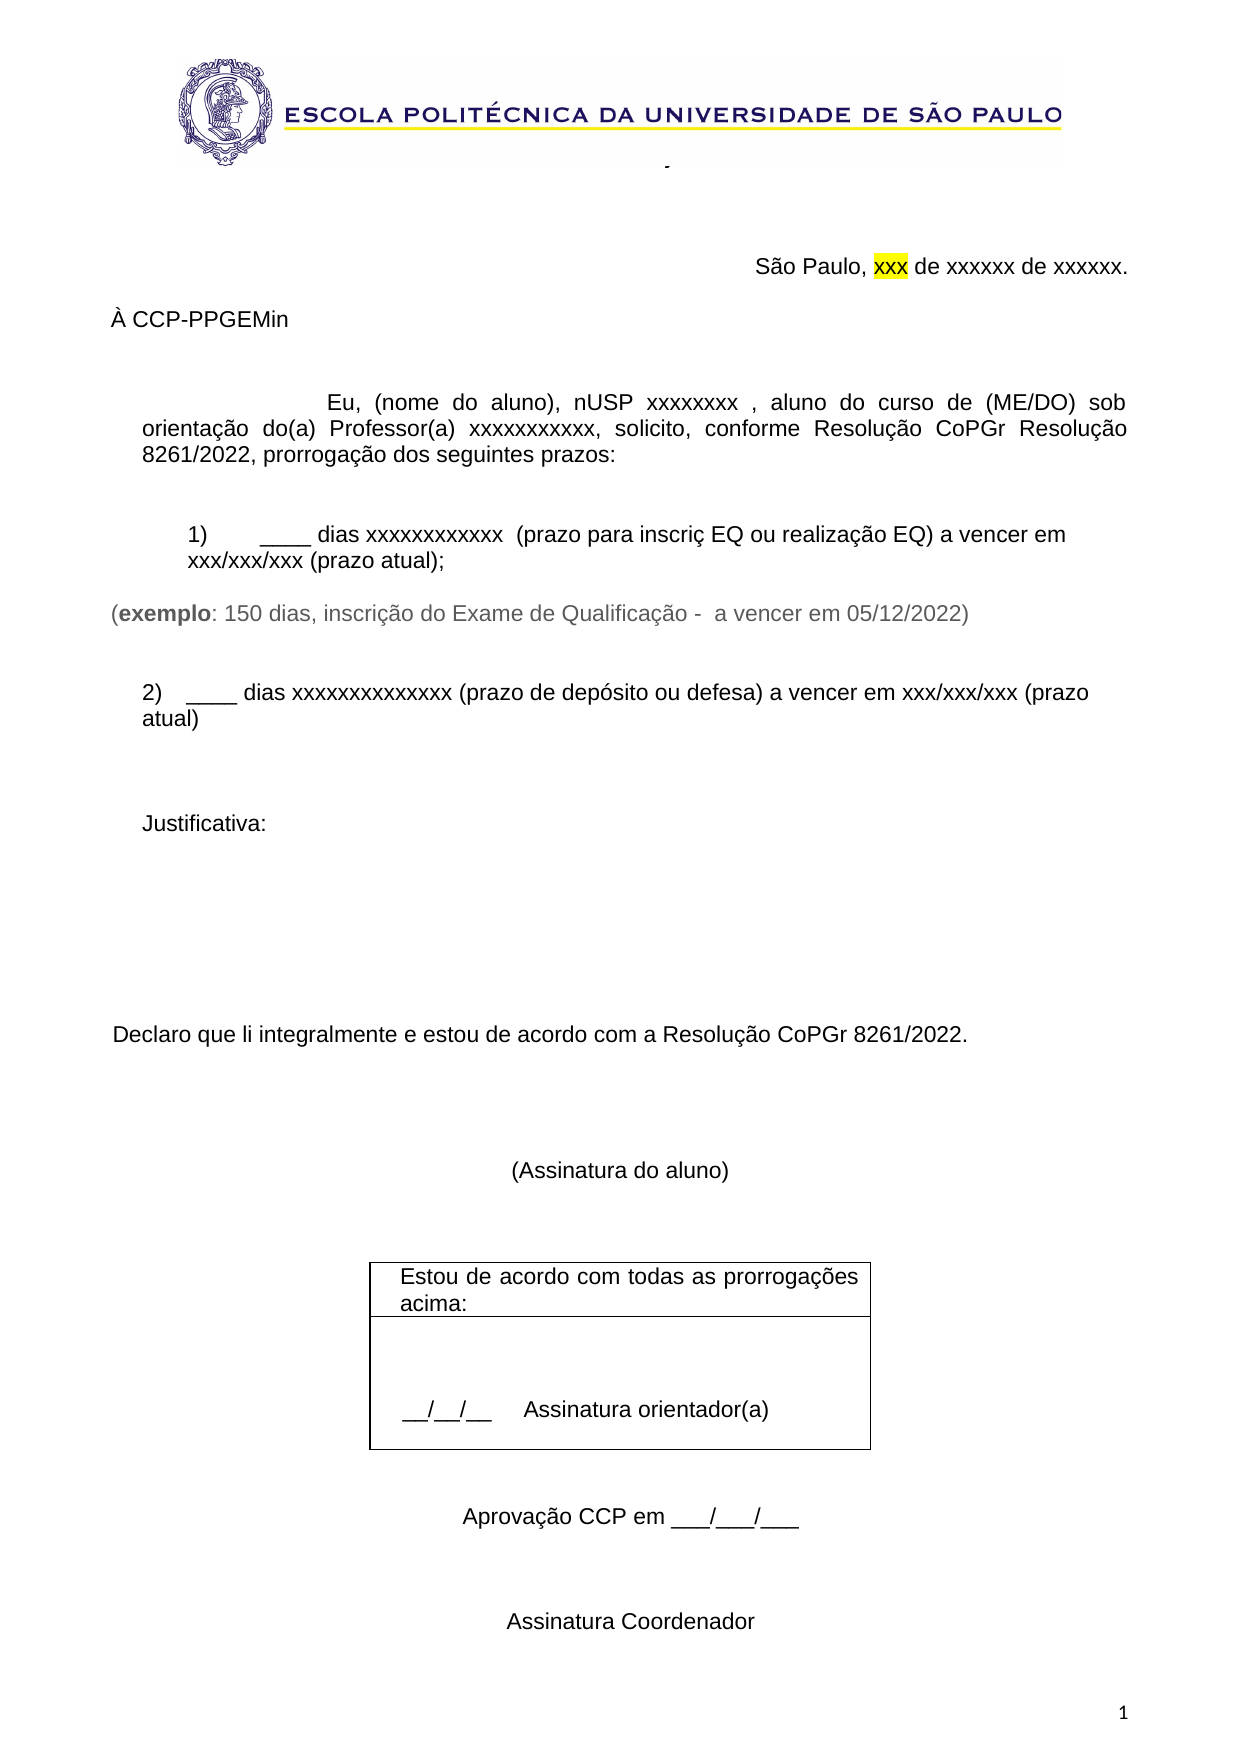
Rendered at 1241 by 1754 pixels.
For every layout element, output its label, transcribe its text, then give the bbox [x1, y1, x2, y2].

text (Assinatura do aluno) [112, 1157, 1128, 1183]
list ____ dias xxxxxxxxxxxxxx (prazo de depósito ou defesa) a vencer em xxx/xxx/xxx (prazo atual) [142, 679, 1128, 731]
list (exemplo: 150 dias, inscrição do Exame de Qualificação - a vencer em 05/12/2022) [111, 599, 1128, 626]
table_header Estou de acordo com todas as prorrogações acima: [371, 1263, 870, 1316]
text Declaro que li integralmente e estou de acordo com a Resolução CoPGr 8261/2022. [112, 1021, 1128, 1047]
text Justificativa: [142, 810, 1128, 837]
text São Paulo, xxx de xxxxxx de xxxxxx. [908, 253, 1128, 279]
table_cell __/__/__ Assinatura orientador(a) [371, 1317, 870, 1449]
list ____ dias xxxxxxxxxxxx (prazo para inscriç EQ ou realização EQ) a vencer em xxx/xxx/xxx (prazo atual); [187, 521, 1128, 573]
text À CCP-PPGEMin [111, 306, 1128, 332]
text Assinatura Coordenador [133, 1608, 1128, 1634]
text Eu, (nome do aluno), nUSP xxxxxxxx , aluno do curso de (ME/DO) sob orientação do(a) Professor(a) xxxxxxxxxxx, solicito, conforme Resolução CoPGr Resolução 8261/2022, prorrogação dos seguintes prazos: [142, 389, 1128, 468]
text Aprovação CCP em ___/___/___ [133, 1503, 1128, 1529]
picture [178, 59, 1062, 166]
text São Paulo, xxx de xxxxxx de xxxxxx. [112, 253, 874, 279]
